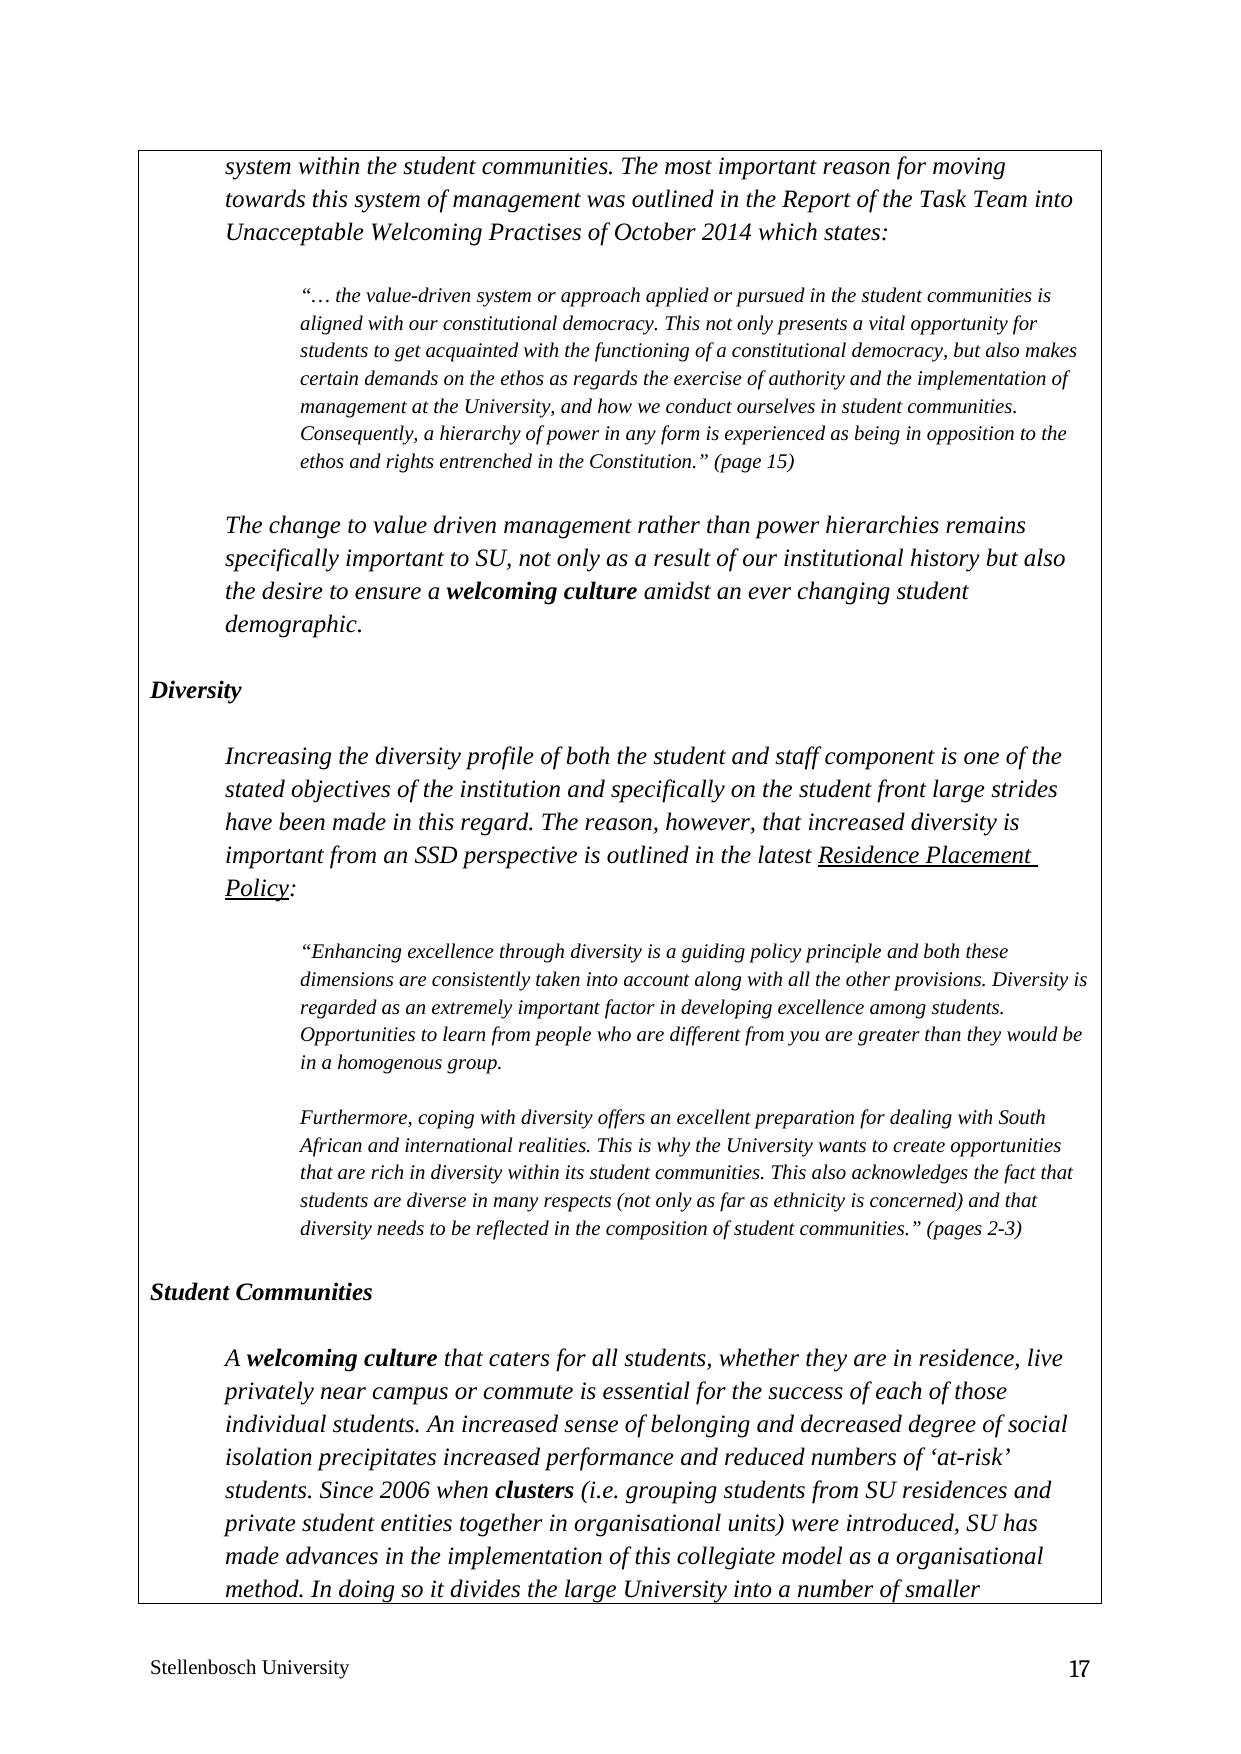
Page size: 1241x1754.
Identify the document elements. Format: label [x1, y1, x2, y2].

table_cell [139, 151, 1101, 1603]
